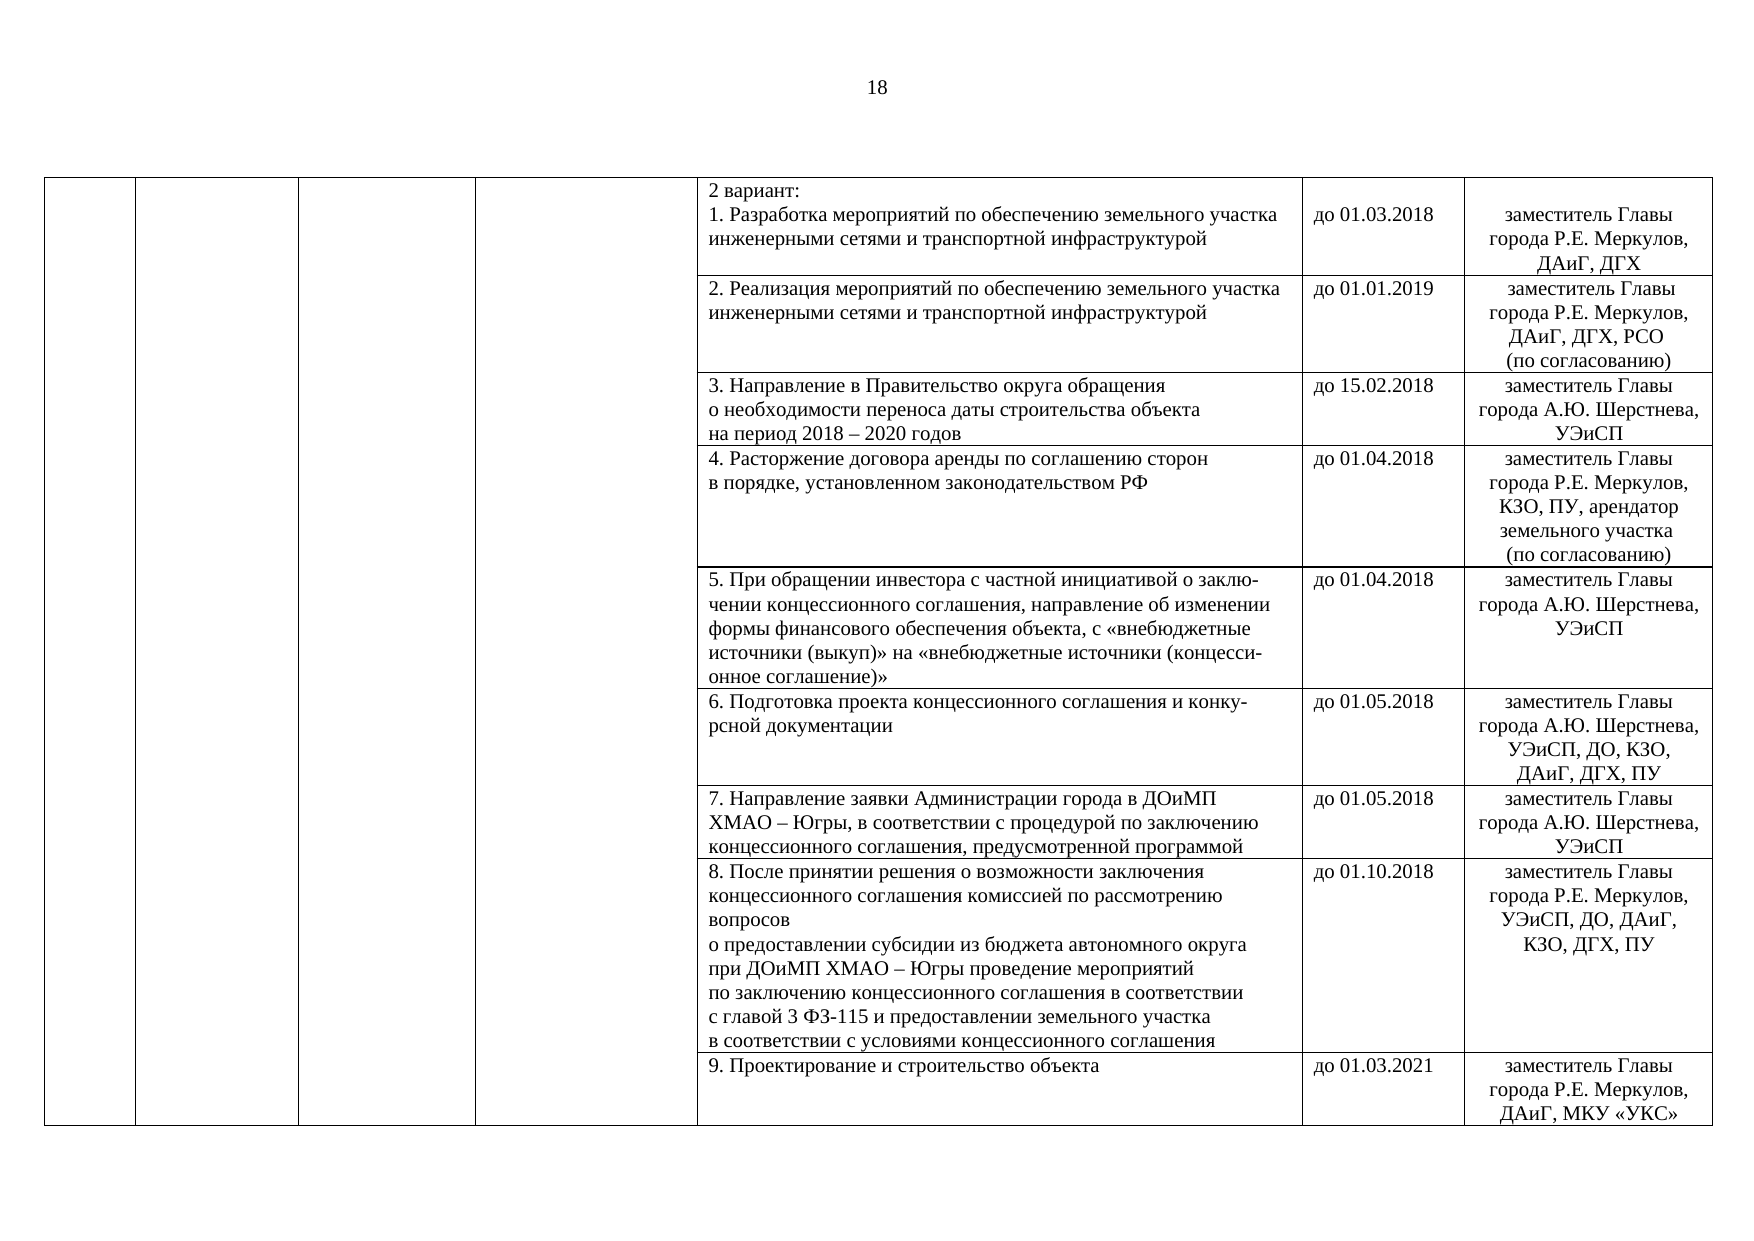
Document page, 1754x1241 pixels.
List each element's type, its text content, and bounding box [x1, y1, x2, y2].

table_cell 4. Расторжение договора аренды по соглашению сторон в порядке, установленном законодательством РФ [698, 446, 1302, 566]
table_cell заместитель Главы города Р.Е. Меркулов, ДАиГ, ДГХ, РСО (по согласованию) [1465, 276, 1712, 372]
table_cell заместитель Главы города Р.Е. Меркулов, ДАиГ, МКУ «УКС» [1465, 1053, 1712, 1125]
table_cell заместитель Главы города А.Ю. Шерстнева, УЭиСП [1465, 786, 1712, 858]
table_cell заместитель Главы города А.Ю. Шерстнева, УЭиСП [1465, 373, 1712, 445]
table_cell 5. При обращении инвестора с частной инициативой о заклю- чении концессионного соглашения, направление об изменении формы финансового обеспечения объекта, с «внебюджетные источники (выкуп)» на «внебюджетные источники (концесси- онное соглашение)» [698, 568, 1302, 688]
table_cell 6. Подготовка проекта концессионного соглашения и конку-рсной документации [698, 689, 1302, 785]
table_cell 2. Реализация мероприятий по обеспечению земельного участка инженерными сетями и транспортной инфраструктурой [698, 276, 1302, 372]
table_cell заместитель Главы города Р.Е. Меркулов, УЭиСП, ДО, ДАиГ, КЗО, ДГХ, ПУ [1465, 859, 1712, 1052]
table_cell до 01.05.2018 [1303, 786, 1464, 858]
table_cell 8. После принятии решения о возможности заключения концессионного соглашения комиссией по рассмотрению вопросов о предоставлении субсидии из бюджета автономного округа при ДОиМП ХМАО – Югры проведение мероприятий по заключению концессионного соглашения в соответствии с главой 3 ФЗ-115 и предоставлении земельного участка в соответствии с условиями концессионного соглашения [698, 859, 1302, 1052]
table_cell 9. Проектирование и строительство объекта [698, 1053, 1302, 1125]
table_cell до 01.04.2018 [1303, 568, 1464, 688]
table_cell до 01.04.2018 [1303, 446, 1464, 566]
table_cell заместитель Главы города А.Ю. Шерстнева, УЭиСП, ДО, КЗО, ДАиГ, ДГХ, ПУ [1465, 689, 1712, 785]
table_cell до 01.10.2018 [1303, 859, 1464, 1052]
table_cell заместитель Главы города А.Ю. Шерстнева, УЭиСП [1465, 568, 1712, 688]
table_cell до 01.03.2018 [1303, 178, 1464, 274]
table_cell заместитель Главы города Р.Е. Меркулов, ДАиГ, ДГХ [1465, 178, 1712, 274]
table_cell до 15.02.2018 [1303, 373, 1464, 445]
table_cell до 01.01.2019 [1303, 276, 1464, 372]
table_cell 2 вариант: 1. Разработка мероприятий по обеспечению земельного участка инженерными сетями и транспортной инфраструктурой [698, 178, 1302, 274]
table_cell до 01.03.2021 [1303, 1053, 1464, 1125]
table_cell 7. Направление заявки Администрации города в ДОиМП ХМАО – Югры, в соответствии с процедурой по заключению концессионного соглашения, предусмотренной программой [698, 786, 1302, 858]
table_cell 3. Направление в Правительство округа обращения о необходимости переноса даты строительства объекта на период 2018 – 2020 годов [698, 373, 1302, 445]
table_cell заместитель Главы города Р.Е. Меркулов, КЗО, ПУ, арендатор земельного участка (по согласованию) [1465, 446, 1712, 566]
table_cell до 01.05.2018 [1303, 689, 1464, 785]
